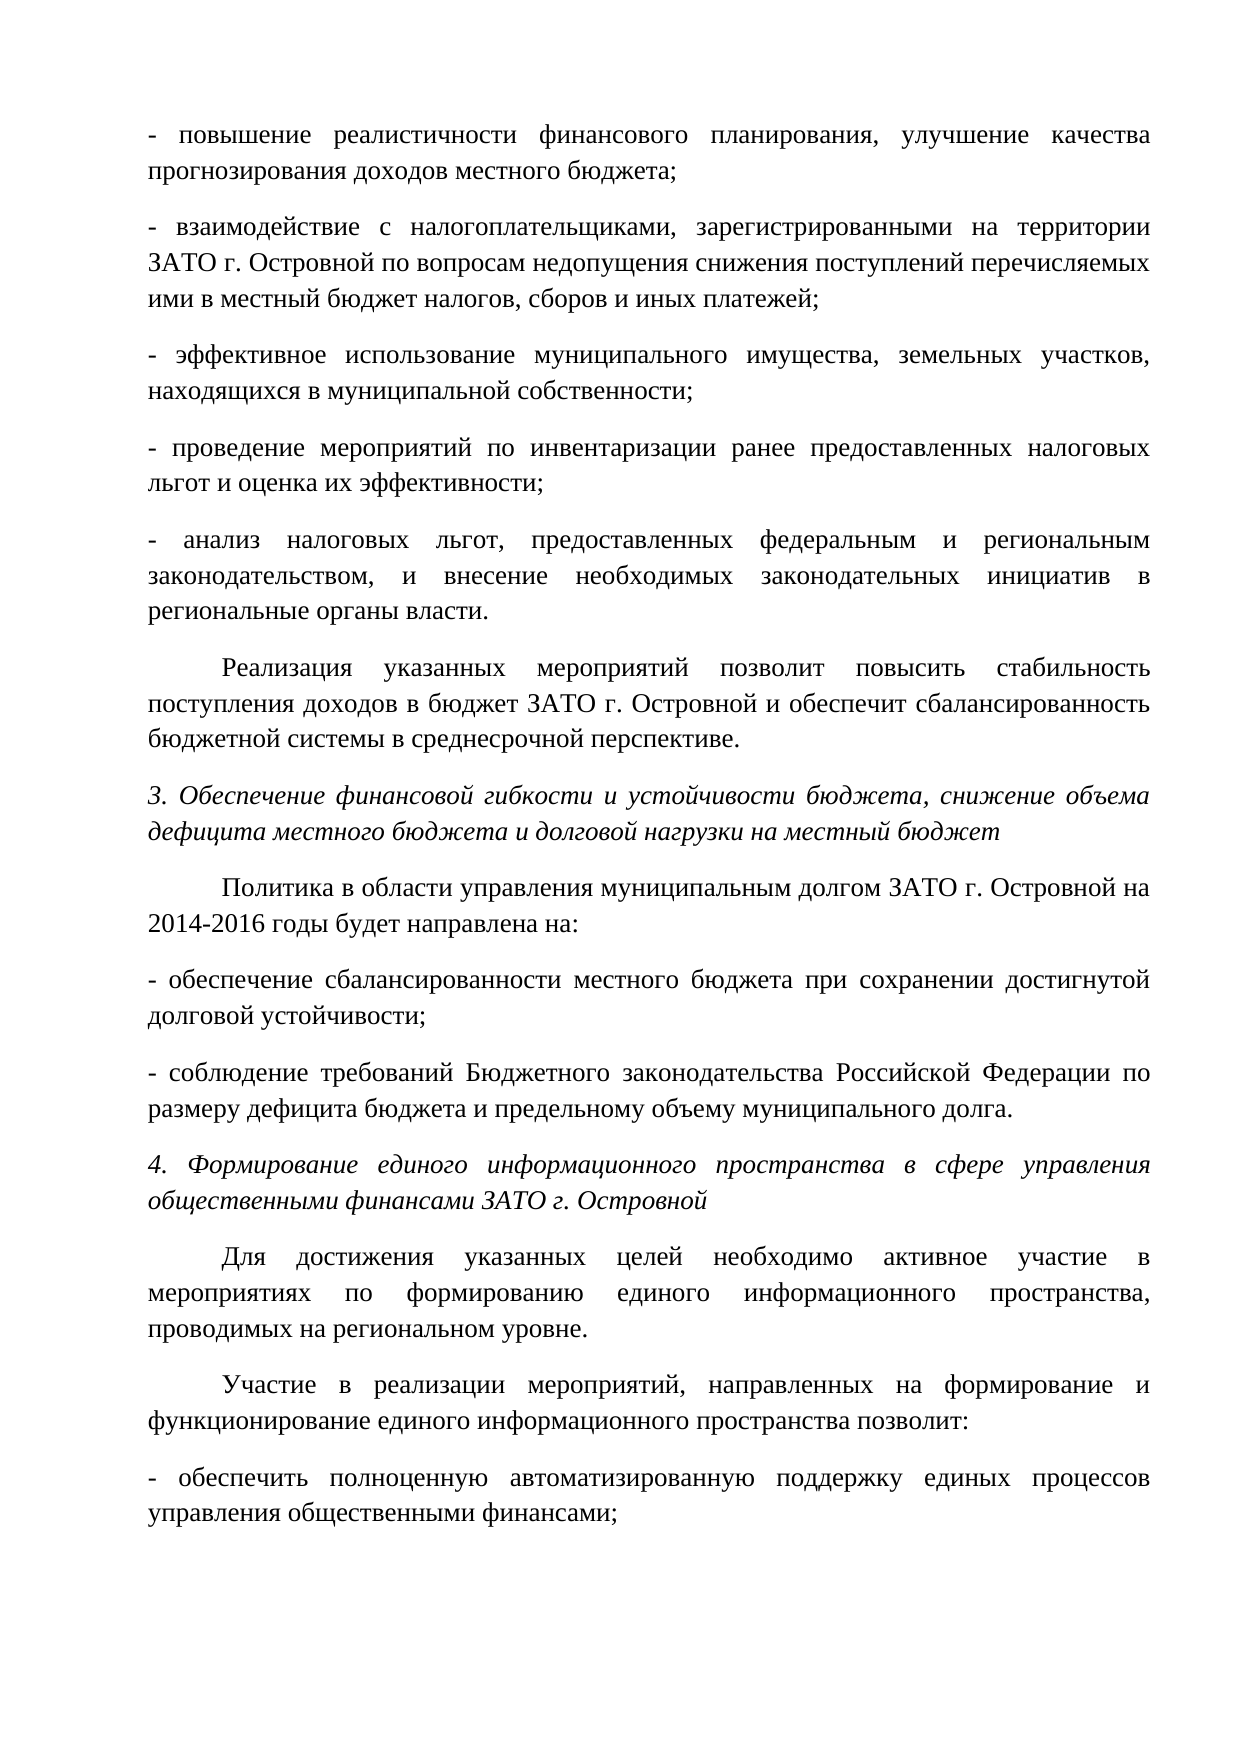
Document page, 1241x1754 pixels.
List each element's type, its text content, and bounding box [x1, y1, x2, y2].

text - эффективное использование муниципального имущества, земельных участков, находящихся в муниципальной собственности; [148, 338, 1152, 405]
text 3. Обеспечение финансовой гибкости и устойчивости бюджета, снижение объема дефицита местного бюджета и долговой нагрузки на местный бюджет [148, 779, 1152, 846]
text Политика в области управления муниципальным долгом ЗАТО г. Островной на 2014-2016 годы будет направлена на: [148, 871, 1152, 938]
text - обеспечить полноценную автоматизированную поддержку единых процессов управления общественными финансами; [148, 1461, 1152, 1528]
text 4. Формирование единого информационного пространства в сфере управления общественными финансами ЗАТО г. Островной [148, 1148, 1152, 1215]
text - обеспечение сбалансированности местного бюджета при сохранении достигнутой долговой устойчивости; [148, 964, 1152, 1031]
text - взаимодействие с налогоплательщиками, зарегистрированными на территории ЗАТО г. Островной по вопросам недопущения снижения поступлений перечисляемых ими в местный бюджет налогов, сборов и иных платежей; [148, 210, 1152, 313]
text Реализация указанных мероприятий позволит повысить стабильность поступления доходов в бюджет ЗАТО г. Островной и обеспечит сбалансированность бюджетной системы в среднесрочной перспективе. [148, 651, 1152, 754]
text - повышение реалистичности финансового планирования, улучшение качества прогнозирования доходов местного бюджета; [148, 118, 1152, 185]
text - анализ налоговых льгот, предоставленных федеральным и региональным законодательством, и внесение необходимых законодательных инициатив в региональные органы власти. [148, 523, 1152, 626]
text - соблюдение требований Бюджетного законодательства Российской Федерации по размеру дефицита бюджета и предельному объему муниципального долга. [148, 1056, 1152, 1123]
text - проведение мероприятий по инвентаризации ранее предоставленных налоговых льгот и оценка их эффективности; [148, 431, 1152, 498]
text Для достижения указанных целей необходимо активное участие в мероприятиях по формированию единого информационного пространства, проводимых на региональном уровне. [148, 1241, 1152, 1343]
text Участие в реализации мероприятий, направленных на формирование и функционирование единого информационного пространства позволит: [148, 1368, 1152, 1435]
